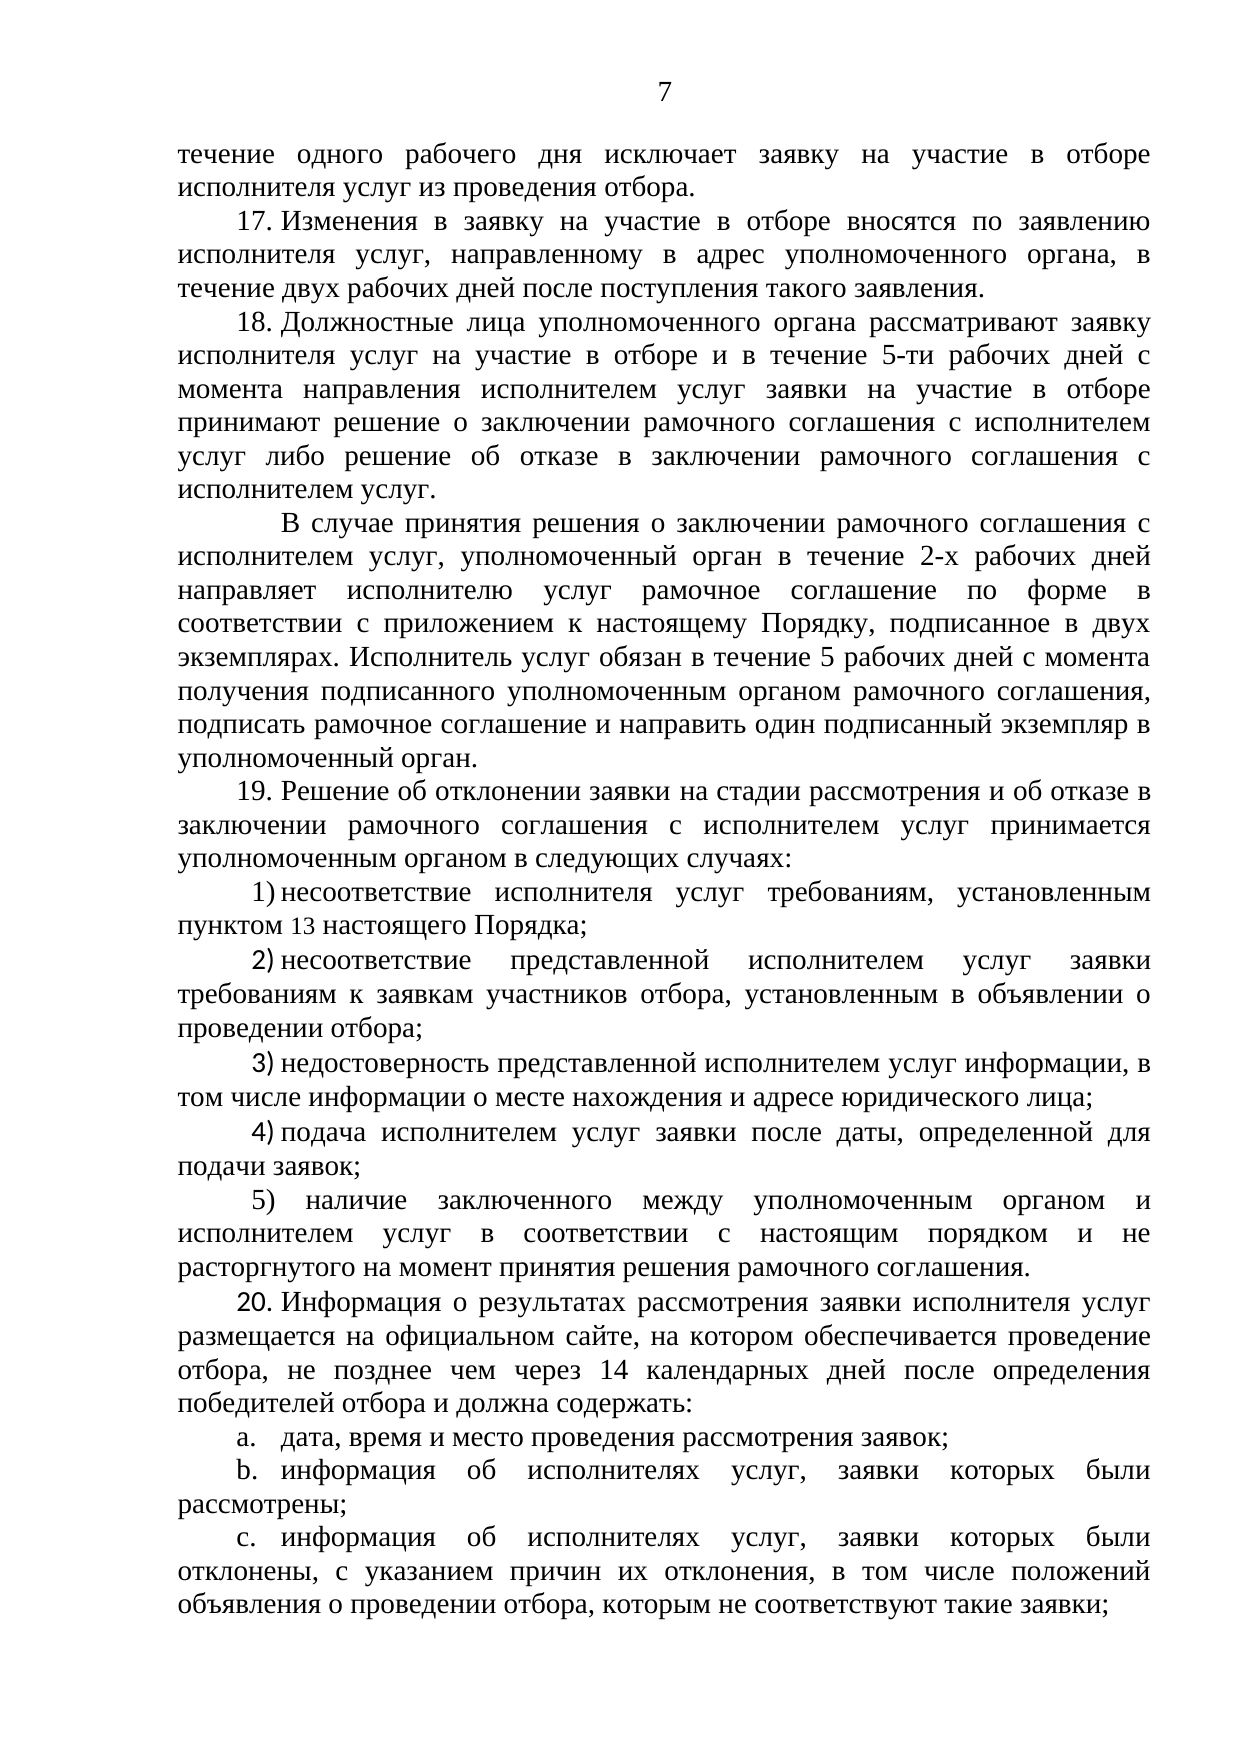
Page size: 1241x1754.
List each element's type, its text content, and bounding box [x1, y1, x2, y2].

list Решение об отклонении заявки на стадии рассмотрения и об отказе в заключении рамочного соглашения с исполнителем услуг принимается уполномоченным органом в следующих случаях: [177, 773, 1152, 874]
list Изменения в заявку на участие в отборе вносятся по заявлению исполнителя услуг, направленному в адрес уполномоченного органа, в течение двух рабочих дней после поступления такого заявления. [177, 203, 1152, 304]
text 5) наличие заключенного между уполномоченным органом и исполнителем услуг в соответствии с настоящим порядком и не расторгнутого на момент принятия решения рамочного соглашения. [177, 1182, 1152, 1283]
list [177, 136, 1152, 203]
list информация об исполнителях услуг, заявки которых были рассмотрены; [177, 1452, 1152, 1519]
list несоответствие исполнителя услуг требованиям, установленным пунктом 8 настоящего Порядка; [177, 874, 1152, 941]
list дата, время и место проведения рассмотрения заявок; [177, 1419, 1152, 1452]
list подача исполнителем услуг заявки после даты, определенной для подачи заявок; [177, 1113, 1152, 1182]
list Информация о результатах рассмотрения заявки исполнителя услуг размещается на официальном сайте, на котором обеспечивается проведение отбора, не позднее чем через 14 календарных дней после определения победителей отбора и должна содержать: [177, 1283, 1152, 1419]
list Должностные лица уполномоченного органа рассматривают заявку исполнителя услуг на участие в отборе и в течение 5-ти рабочих дней с момента направления исполнителем услуг заявки на участие в отборе принимают решение о заключении рамочного соглашения с исполнителем услуг либо решение об отказе в заключении рамочного соглашения с исполнителем услуг. [177, 304, 1152, 505]
list несоответствие представленной исполнителем услуг заявки требованиям к заявкам участников отбора, установленным в объявлении о проведении отбора; [177, 941, 1152, 1044]
text В случае принятия решения о заключении рамочного соглашения с исполнителем услуг, уполномоченный орган в течение 2-х рабочих дней направляет исполнителю услуг рамочное соглашение по форме в соответствии с приложением к настоящему Порядку, подписанное в двух экземплярах. Исполнитель услуг обязан в течение 5 рабочих дней с момента получения подписанного уполномоченным органом рамочного соглашения, подписать рамочное соглашение и направить один подписанный экземпляр в уполномоченный орган. [177, 505, 1152, 773]
list недостоверность представленной исполнителем услуг информации, в том числе информации о месте нахождения и адресе юридического лица; [177, 1044, 1152, 1113]
list информация об исполнителях услуг, заявки которых были отклонены, с указанием причин их отклонения, в том числе положений объявления о проведении отбора, которым не соответствуют такие заявки; [177, 1519, 1152, 1620]
